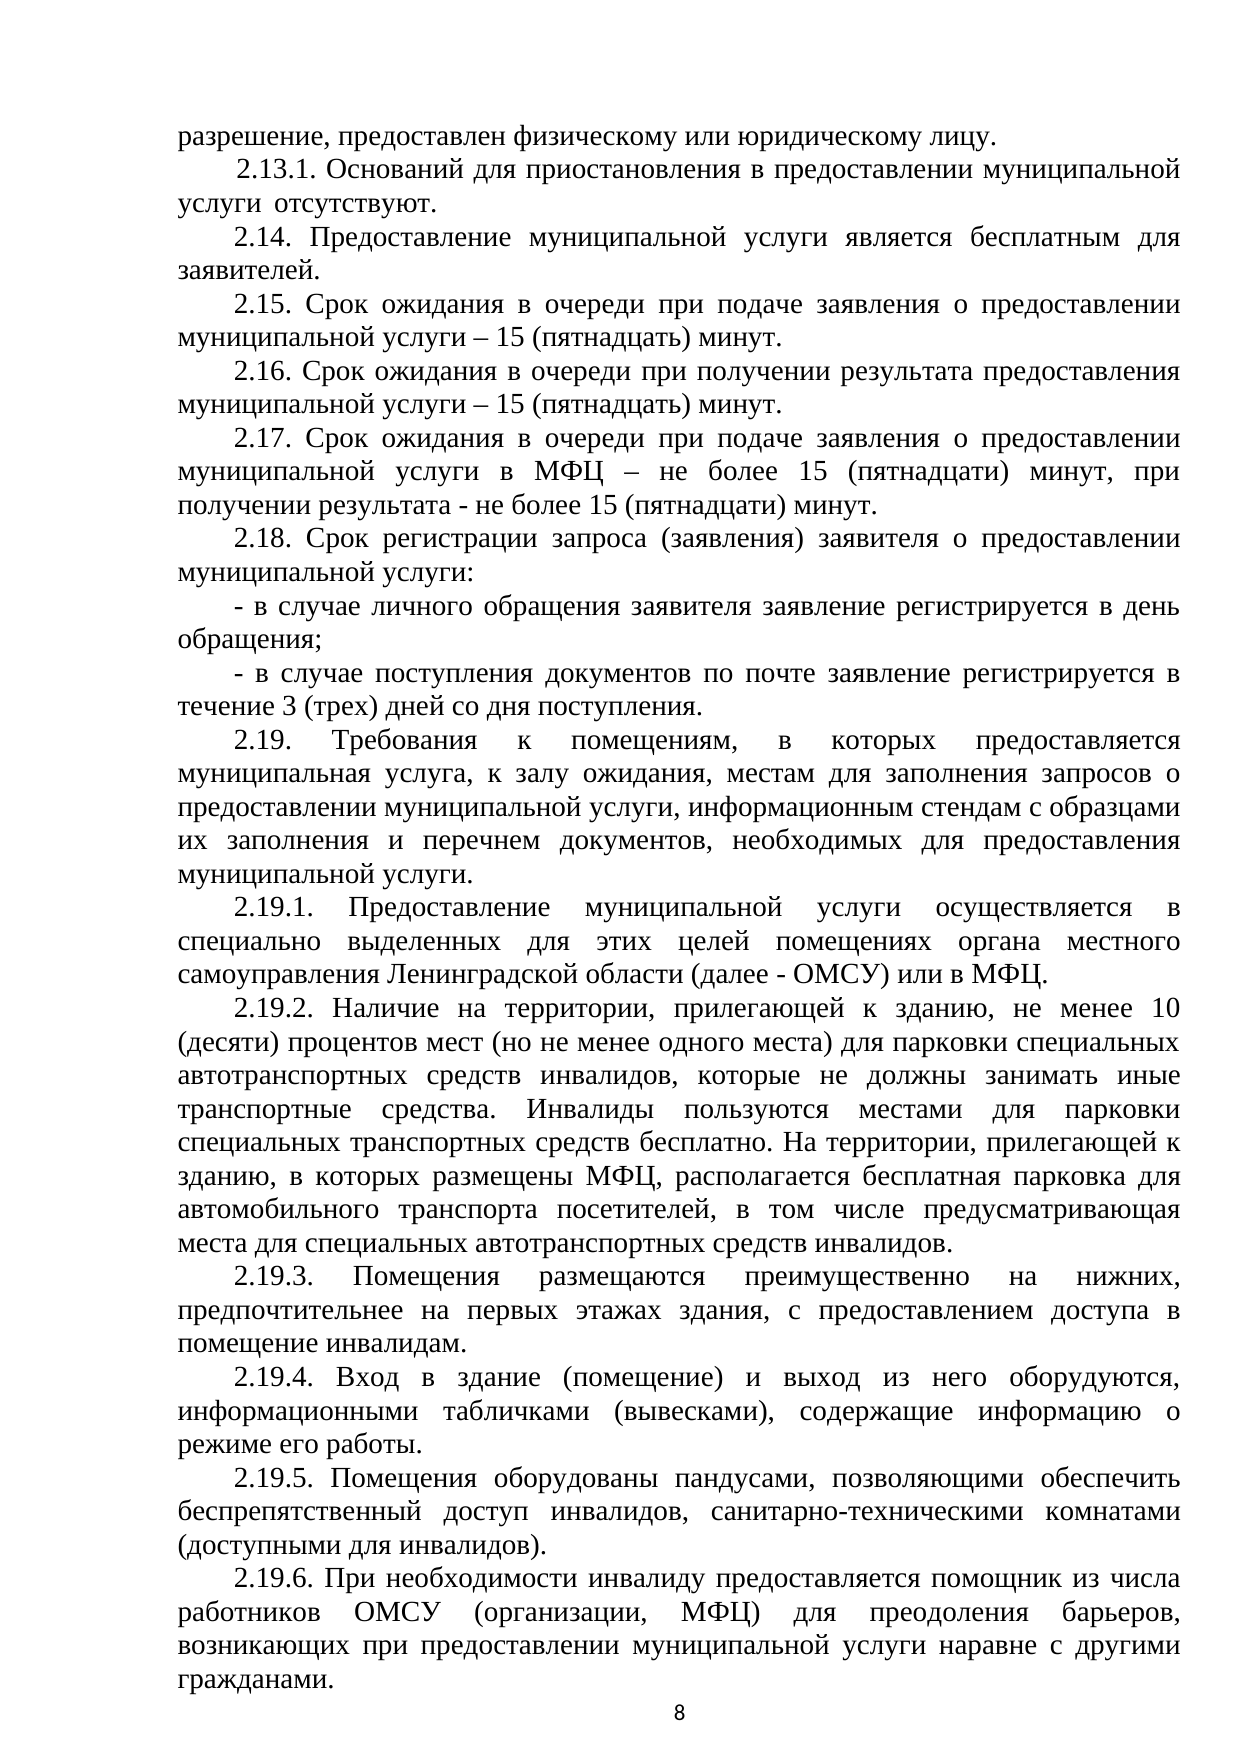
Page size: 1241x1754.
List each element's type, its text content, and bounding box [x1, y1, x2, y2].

text 2.19.4. Вход в здание (помещение) и выход из него оборудуются, информационными табличками (вывесками), содержащие информацию о режиме его работы. [177, 1359, 1181, 1460]
text 2.15. Срок ожидания в очереди при подаче заявления о предоставлении муниципальной услуги – 15 (пятнадцать) минут. [177, 286, 1181, 353]
text 2.19.2. Наличие на территории, прилегающей к зданию, не менее 10 (десяти) процентов мест (но не менее одного места) для парковки специальных автотранспортных средств инвалидов, которые не должны занимать иные транспортные средства. Инвалиды пользуются местами для парковки специальных транспортных средств бесплатно. На территории, прилегающей к зданию, в которых размещены МФЦ, располагается бесплатная парковка для автомобильного транспорта посетителей, в том числе предусматривающая места для специальных автотранспортных средств инвалидов. [177, 990, 1181, 1258]
text 2.14. Предоставление муниципальной услуги является бесплатным для заявителей. [177, 219, 1181, 286]
text - в случае личного обращения заявителя заявление регистрируется в день обращения; [177, 588, 1181, 655]
text 2.18. Срок регистрации запроса (заявления) заявителя о предоставлении муниципальной услуги: [177, 521, 1181, 588]
text 2.17. Срок ожидания в очереди при подаче заявления о предоставлении муниципальной услуги в МФЦ – не более 15 (пятнадцати) минут, при получении результата - не более 15 (пятнадцати) минут. [177, 420, 1181, 521]
text - в случае поступления документов по почте заявление регистрируется в течение 3 (трех) дней со дня поступления. [177, 655, 1181, 722]
text 2.19.3. Помещения размещаются преимущественно на нижних, предпочтительнее на первых этажах здания, с предоставлением доступа в помещение инвалидам. [177, 1258, 1181, 1359]
text 2.16. Срок ожидания в очереди при получении результата предоставления муниципальной услуги – 15 (пятнадцать) минут. [177, 353, 1181, 420]
text 2.19.5. Помещения оборудованы пандусами, позволяющими обеспечить беспрепятственный доступ инвалидов, санитарно-техническими комнатами (доступными для инвалидов). [177, 1460, 1181, 1560]
text 2.19.6. При необходимости инвалиду предоставляется помощник из числа работников ОМСУ (организации, МФЦ) для преодоления барьеров, возникающих при предоставлении муниципальной услуги наравне с другими гражданами. [177, 1560, 1181, 1694]
text 2.19. Требования к помещениям, в которых предоставляется муниципальная услуга, к залу ожидания, местам для заполнения запросов о предоставлении муниципальной услуги, информационным стендам с образцами их заполнения и перечнем документов, необходимых для предоставления муниципальной услуги. [177, 722, 1181, 889]
text 2.13.1. Оснований для приостановления в предоставлении муниципальной услуги отсутствуют. [177, 152, 1181, 219]
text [177, 118, 1181, 152]
text 2.19.1. Предоставление муниципальной услуги осуществляется в специально выделенных для этих целей помещениях органа местного самоуправления Ленинградской области (далее - ОМСУ) или в МФЦ. [177, 889, 1181, 990]
